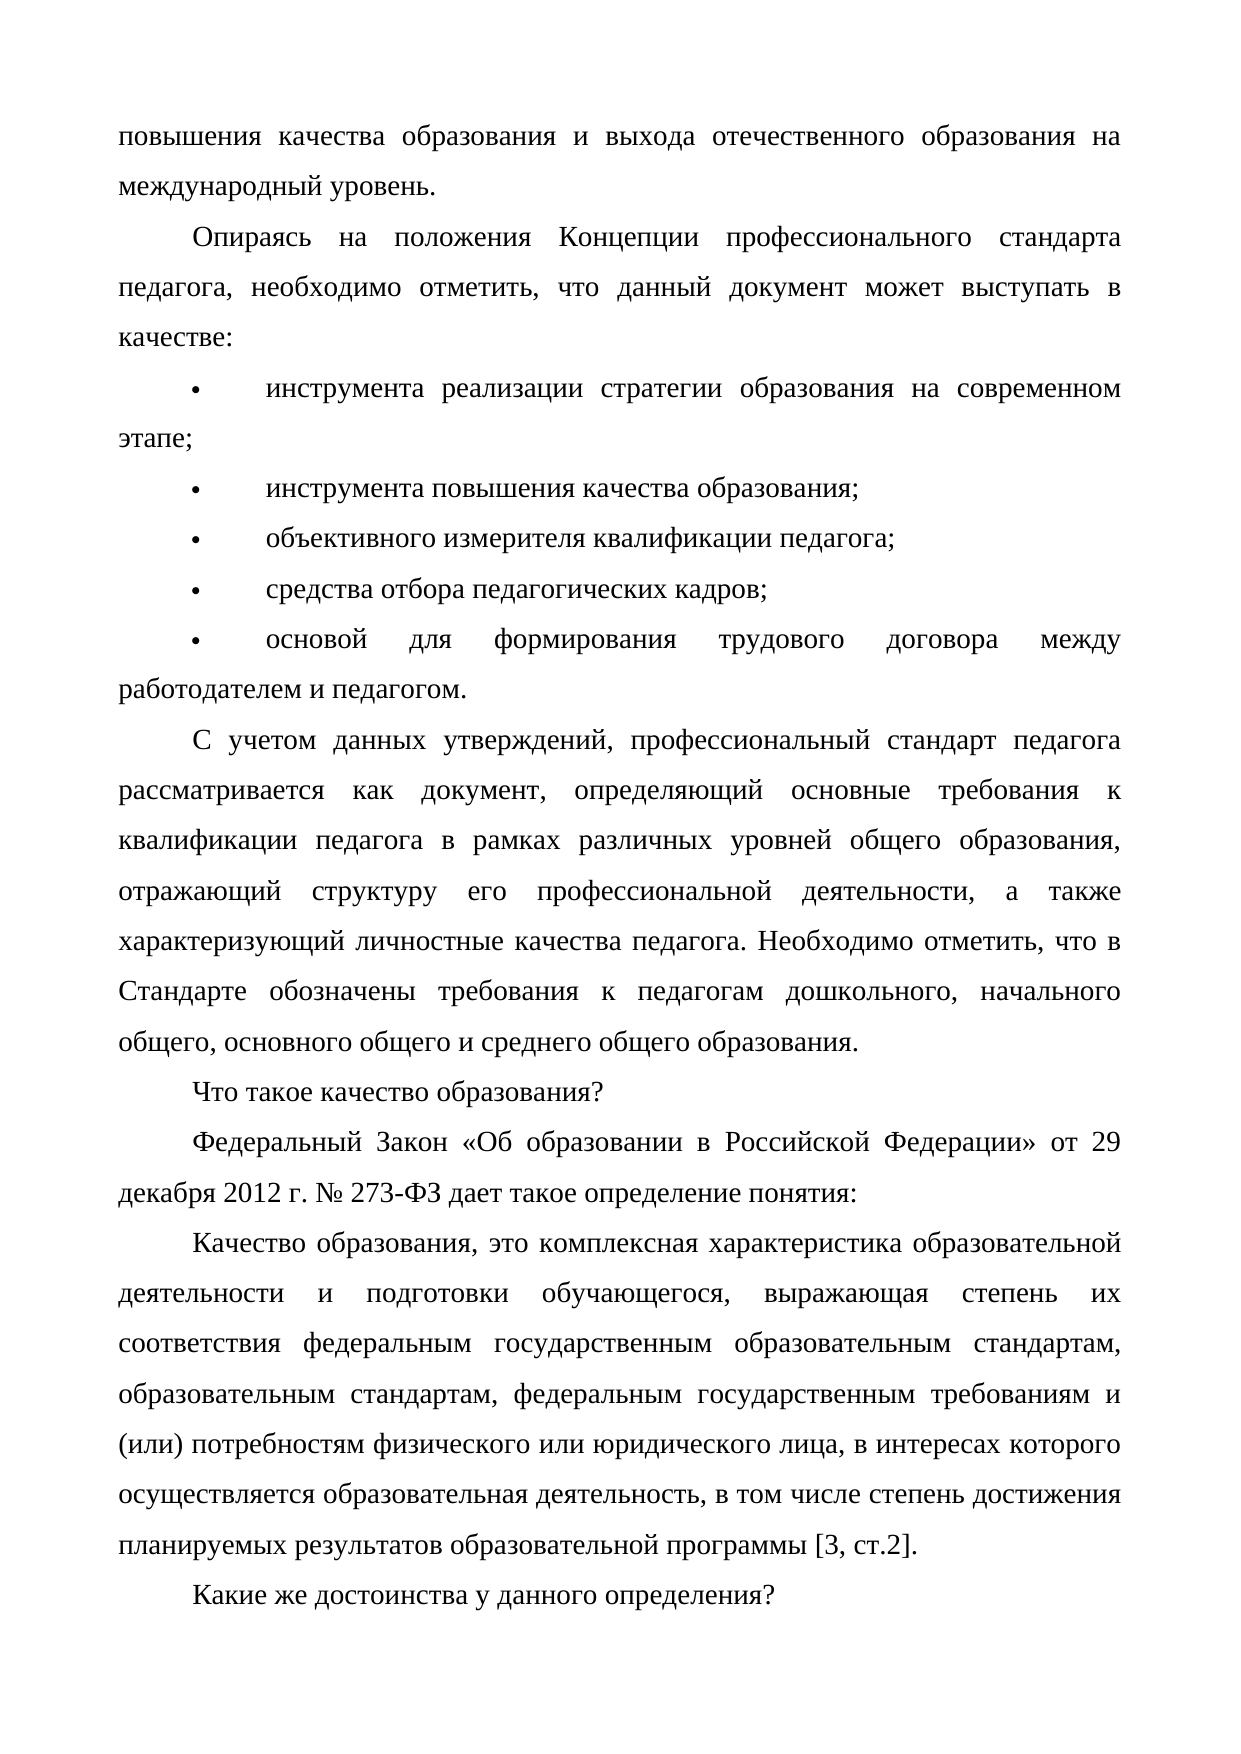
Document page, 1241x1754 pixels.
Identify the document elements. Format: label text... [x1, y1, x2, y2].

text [118, 118, 1122, 202]
list инструмента повышения качества образования; [118, 470, 1122, 504]
list объективного измерителя квалификации педагога; [118, 521, 1122, 554]
text Федеральный Закон «Об образовании в Российской Федерации» от 29 декабря 2012 г. № 273-ФЗ дает такое определение понятия: [118, 1124, 1122, 1208]
text Какие же достоинства у данного определения? [118, 1577, 1122, 1611]
list инструмента реализации стратегии образования на современном этапе; [118, 370, 1122, 453]
list средства отбора педагогических кадров; [118, 571, 1122, 604]
text Опираясь на положения Концепции профессионального стандарта педагога, необходимо отметить, что данный документ может выступать в качестве: [118, 219, 1122, 353]
text Что такое качество образования? [118, 1074, 1122, 1108]
list основой для формирования трудового договора между работодателем и педагогом. [118, 621, 1122, 705]
text Качество образования, это комплексная характеристика образовательной деятельности и подготовки обучающегося, выражающая степень их соответствия федеральным государственным образовательным стандартам, образовательным стандартам, федеральным государственным требованиям и (или) потребностям физического или юридического лица, в интересах которого осуществляется образовательная деятельность, в том числе степень достижения планируемых результатов образовательной программы [3, ст.2]. [118, 1225, 1122, 1560]
text С учетом данных утверждений, профессиональный стандарт педагога рассматривается как документ, определяющий основные требования к квалификации педагога в рамках различных уровней общего образования, отражающий структуру его профессиональной деятельности, а также характеризующий личностные качества педагога. Необходимо отметить, что в Стандарте обозначены требования к педагогам дошкольного, начального общего, основного общего и среднего общего образования. [118, 722, 1122, 1057]
